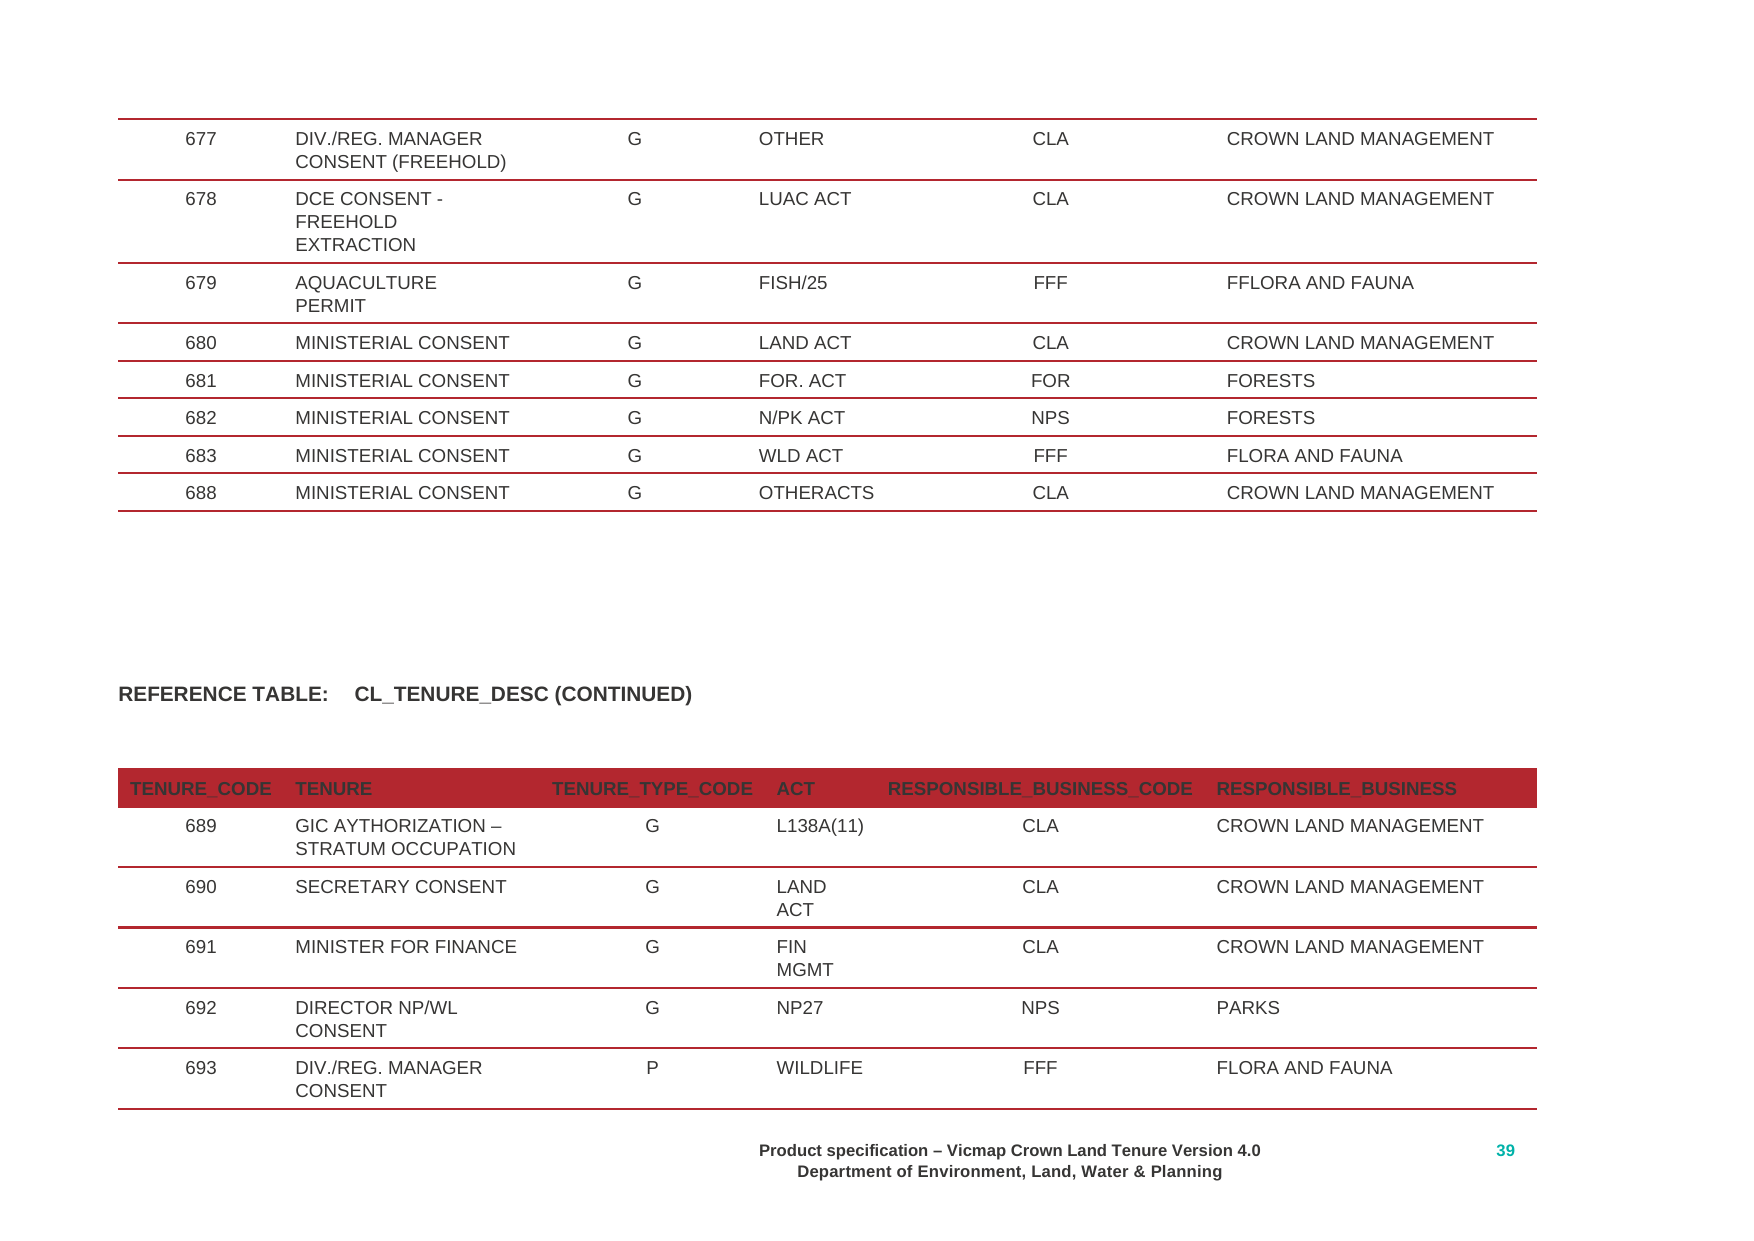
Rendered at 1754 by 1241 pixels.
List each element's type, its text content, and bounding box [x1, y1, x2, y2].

table_cell CROWN LAND MANAGEMENT [1215, 120, 1537, 178]
table_cell G [522, 437, 747, 472]
table_cell CROWN LAND MANAGEMENT [1215, 474, 1537, 510]
table_cell DIRECTOR NP/WL CONSENT [283, 989, 540, 1047]
table_cell CROWN LAND MANAGEMENT [1205, 808, 1537, 866]
table_cell CLA [886, 474, 1215, 510]
table_cell 682 [118, 399, 283, 435]
table_cell CROWN LAND MANAGEMENT [1215, 181, 1537, 262]
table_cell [283, 1049, 540, 1108]
table_cell G [522, 474, 747, 510]
table_cell G [522, 181, 747, 262]
table_cell MINISTERIAL CONSENT [283, 324, 522, 360]
table_cell FFLORA AND FAUNA [1215, 264, 1537, 322]
table_cell 689 [118, 808, 283, 866]
table_cell AQUACULTURE PERMIT [283, 264, 522, 322]
table_cell FLORA AND FAUNA [1215, 437, 1537, 472]
table_cell CROWN LAND MANAGEMENT [1205, 929, 1537, 987]
table_cell CLA [886, 120, 1215, 178]
table_cell CLA [876, 868, 1205, 926]
table_cell MINISTERIAL CONSENT [283, 399, 522, 435]
table_cell NPS [876, 989, 1205, 1047]
table_cell G [540, 929, 765, 987]
table_cell G [522, 362, 747, 397]
table_cell OTHER [747, 120, 886, 178]
table_cell FFF [886, 264, 1215, 322]
table_cell CLA [876, 929, 1205, 987]
table_cell 692 [118, 989, 283, 1047]
table_cell MINISTERIAL CONSENT [283, 474, 522, 510]
table_cell WILDLIFE [765, 1049, 876, 1108]
table_cell FFF [886, 437, 1215, 472]
table_header TENURE_CODE [118, 770, 283, 806]
table_cell LAND ACT [747, 324, 886, 360]
table_header TENURE [283, 770, 540, 806]
table_cell FLORA AND FAUNA [1205, 1049, 1537, 1108]
table_header RESPONSIBLE_BUSINESS [1205, 770, 1537, 806]
table_cell DCE CONSENT - FREEHOLD EXTRACTION [283, 181, 522, 262]
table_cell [283, 120, 522, 178]
table_cell LAND ACT [765, 868, 876, 926]
table_cell MINISTERIAL CONSENT [283, 437, 522, 472]
table_cell L138A(11) [765, 808, 876, 866]
table_cell CLA [876, 808, 1205, 866]
table_cell OTHERACTS [747, 474, 886, 510]
table_cell CROWN LAND MANAGEMENT [1215, 324, 1537, 360]
table_cell GIC AYTHORIZATION – STRATUM OCCUPATION [283, 808, 540, 866]
table_cell 681 [118, 362, 283, 397]
table_cell G [540, 868, 765, 926]
table_cell FFF [876, 1049, 1205, 1108]
table_cell P [540, 1049, 765, 1108]
table_cell MINISTERIAL CONSENT [283, 362, 522, 397]
table_cell 688 [118, 474, 283, 510]
table_cell 680 [118, 324, 283, 360]
table_cell MINISTER FOR FINANCE [283, 929, 540, 987]
table_cell 683 [118, 437, 283, 472]
table_cell G [540, 808, 765, 866]
table_cell SECRETARY CONSENT [283, 868, 540, 926]
table_cell 678 [118, 181, 283, 262]
text REFERENCE TABLE: CL_TENURE_DESC (CONTINUED) [118, 681, 1518, 706]
table_cell G [522, 324, 747, 360]
table_cell NPS [886, 399, 1215, 435]
table_cell CROWN LAND MANAGEMENT [1205, 868, 1537, 926]
table_cell N/PK ACT [747, 399, 886, 435]
table_cell LUAC ACT [747, 181, 886, 262]
table_cell FOR. ACT [747, 362, 886, 397]
table_header TENURE_TYPE_CODE [540, 770, 765, 806]
table_cell 691 [118, 929, 283, 987]
table_cell 679 [118, 264, 283, 322]
table_cell G [522, 399, 747, 435]
table_cell 677 [118, 120, 283, 178]
table_header RESPONSIBLE_BUSINESS_CODE [876, 770, 1205, 806]
table_cell PARKS [1205, 989, 1537, 1047]
table_cell CLA [886, 324, 1215, 360]
table_cell WLD ACT [747, 437, 886, 472]
table_header ACT [765, 770, 876, 806]
table_cell FISH/25 [747, 264, 886, 322]
table_cell FORESTS [1215, 399, 1537, 435]
table_cell G [522, 264, 747, 322]
table_cell FOR [886, 362, 1215, 397]
table_cell G [522, 120, 747, 178]
table_cell 693 [118, 1049, 283, 1108]
table_cell FIN MGMT [765, 929, 876, 987]
table_cell CLA [886, 181, 1215, 262]
table_cell NP27 [765, 989, 876, 1047]
table_cell 690 [118, 868, 283, 926]
table_cell G [540, 989, 765, 1047]
table_cell FORESTS [1215, 362, 1537, 397]
